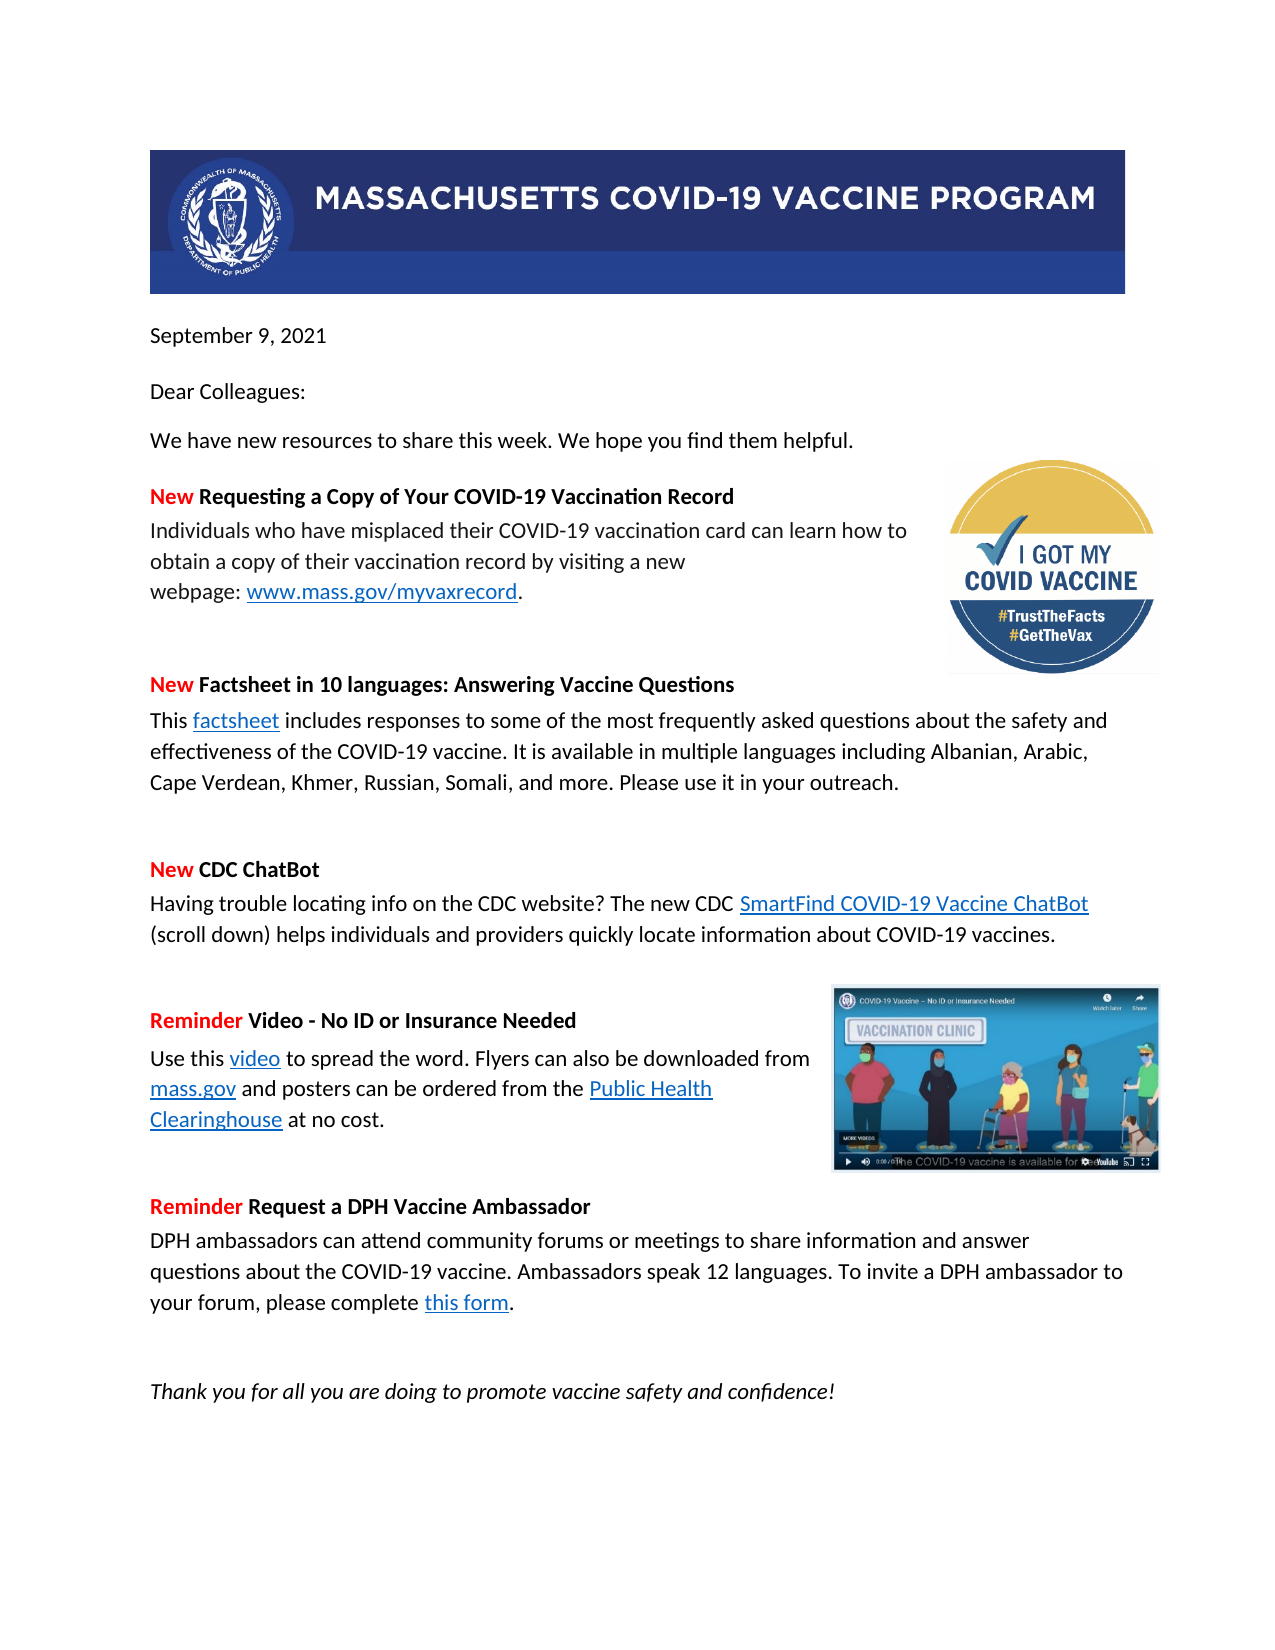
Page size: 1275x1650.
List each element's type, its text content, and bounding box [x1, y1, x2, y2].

list New Factsheet in 10 languages: Answering Vaccine Questions [150, 670, 1125, 698]
list This factsheet includes responses to some of the most frequently asked questions about the safety and effectiveness of the COVID-19 vaccine. It is available in multiple languages including Albanian, Arabic, Cape Verdean, Khmer, Russian, Somali, and more. Please use it in your outreach. [150, 707, 1125, 796]
text Dear Colleagues: [150, 377, 1125, 405]
picture [150, 150, 1125, 294]
list Thank you for all you are doing to promote vaccine safety and confidence! [150, 1377, 1125, 1405]
list Use this video to spread the word. Flyers can also be downloaded from mass.gov and posters can be ordered from the Public Health Clearinghouse at no cost. [150, 1044, 829, 1133]
text Having trouble locating info on the CDC website? The new CDC SmartFind COVID-19 Vaccine ChatBot (scroll down) helps individuals and providers quickly locate information about COVID-19 vaccines. [150, 889, 1125, 948]
text New Requesting a Copy of Your COVID-19 Vaccination Record [150, 482, 946, 510]
text We have new resources to share this week. We hope you find them helpful. [150, 426, 1125, 454]
picture [829, 984, 1161, 1172]
text Individuals who have misplaced their COVID-19 vaccination card can learn how to obtain a copy of their vaccination record by visiting a new webpage: www.mass.gov/myvaxrecord. [150, 516, 946, 606]
picture [946, 460, 1159, 673]
text DPH ambassadors can attend community forums or meetings to share information and answer questions about the COVID-19 vaccine. Ambassadors speak 12 languages. To invite a DPH ambassador to your forum, please complete this form. [150, 1226, 1125, 1316]
text Reminder Request a DPH Vaccine Ambassador [150, 1192, 1125, 1220]
list Reminder Video - No ID or Insurance Needed [150, 1007, 829, 1035]
text New CDC ChatBot [150, 855, 1125, 883]
text September 9, 2021 [150, 321, 1125, 349]
